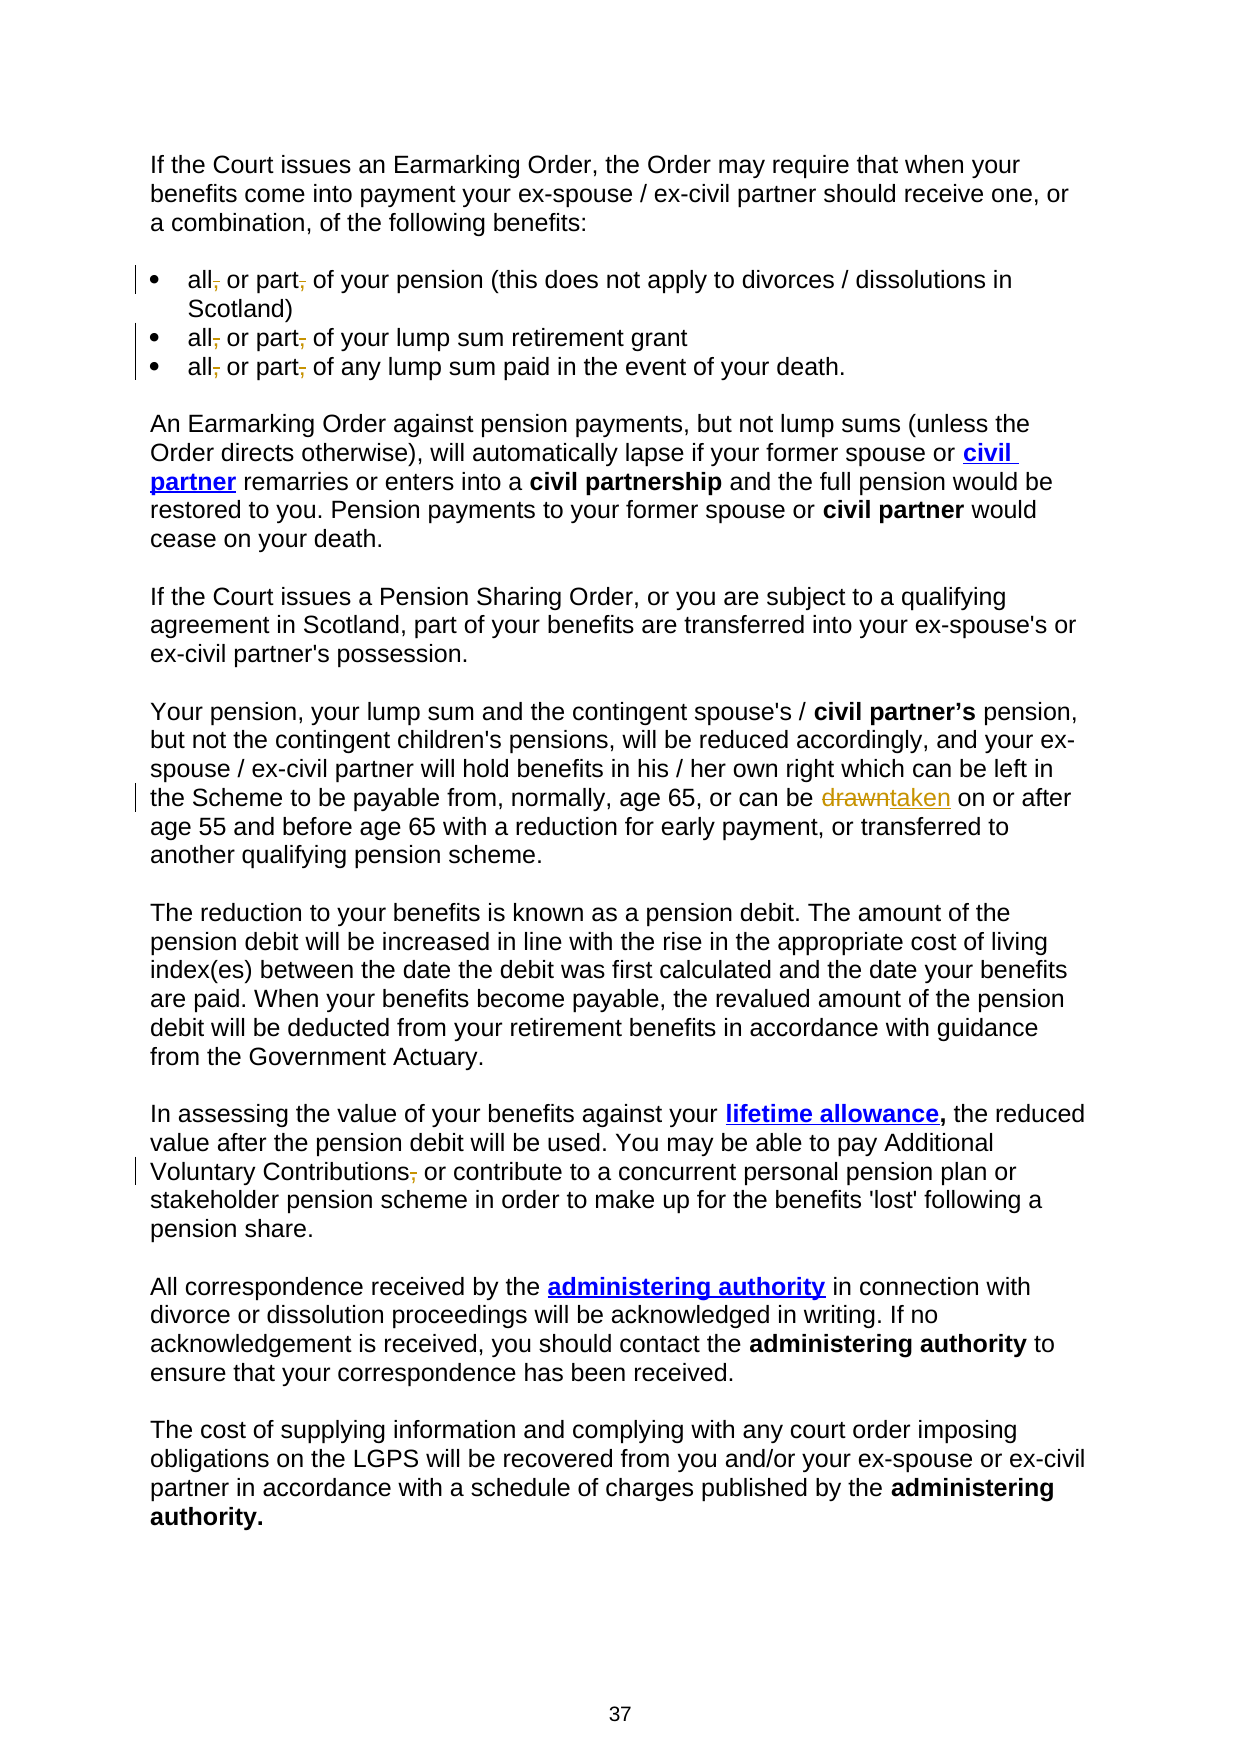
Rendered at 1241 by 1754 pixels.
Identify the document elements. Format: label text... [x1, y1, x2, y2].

text The cost of supplying information and complying with any court order imposing obligations on the LGPS will be recovered from you and/or your ex-spouse or ex-civil partner in accordance with a schedule of charges published by the administering authority. [150, 1415, 1090, 1530]
list all or part of your lump sum retirement grant [150, 323, 1090, 351]
text Your pension, your lump sum and the contingent spouse's / civil partner’s pension, but not the contingent children's pensions, will be reduced accordingly, and your ex-spouse / ex-civil partner will hold benefits in his / her own right which can be left in the Scheme to be payable from, normally, age 65, or can be on or after age 55 and before age 65 with a reduction for early payment, or transferred to another qualifying pension scheme. [150, 697, 1090, 869]
text In assessing the value of your benefits against your lifetime allowance, the reduced value after the pension debit will be used. You may be able to pay Additional Voluntary Contributions or contribute to a concurrent personal pension plan or stakeholder pension scheme in order to make up for the benefits 'lost' following a pension share. [150, 1099, 1090, 1243]
list all or part of any lump sum paid in the event of your death. [150, 351, 1090, 380]
text The reduction to your benefits is known as a pension debit. The amount of the pension debit will be increased in line with the rise in the appropriate cost of living index(es) between the date the debit was first calculated and the date your benefits are paid. When your benefits become payable, the revalued amount of the pension debit will be deducted from your retirement benefits in accordance with guidance from the Government Actuary. [150, 898, 1090, 1070]
text If the Court issues a Pension Sharing Order, or you are subject to a qualifying agreement in Scotland, part of your benefits are transferred into your ex-spouse's or ex-civil partner's possession. [150, 582, 1090, 668]
text If the Court issues an Earmarking Order, the Order may require that when your benefits come into payment your ex-spouse / ex-civil partner should receive one, or a combination, of the following benefits: [150, 150, 1090, 236]
text An Earmarking Order against pension payments, but not lump sums (unless the Order directs otherwise), will automatically lapse if your former spouse or civil partner remarries or enters into a civil partnership and the full pension would be restored to you. Pension payments to your former spouse or civil partner would cease on your death. [150, 409, 1090, 553]
list all or part of your pension (this does not apply to divorces / dissolutions in Scotland) [150, 265, 1090, 323]
text All correspondence received by the administering authority in connection with divorce or dissolution proceedings will be acknowledged in writing. If no acknowledgement is received, you should contact the administering authority to ensure that your correspondence has been received. [150, 1272, 1090, 1387]
